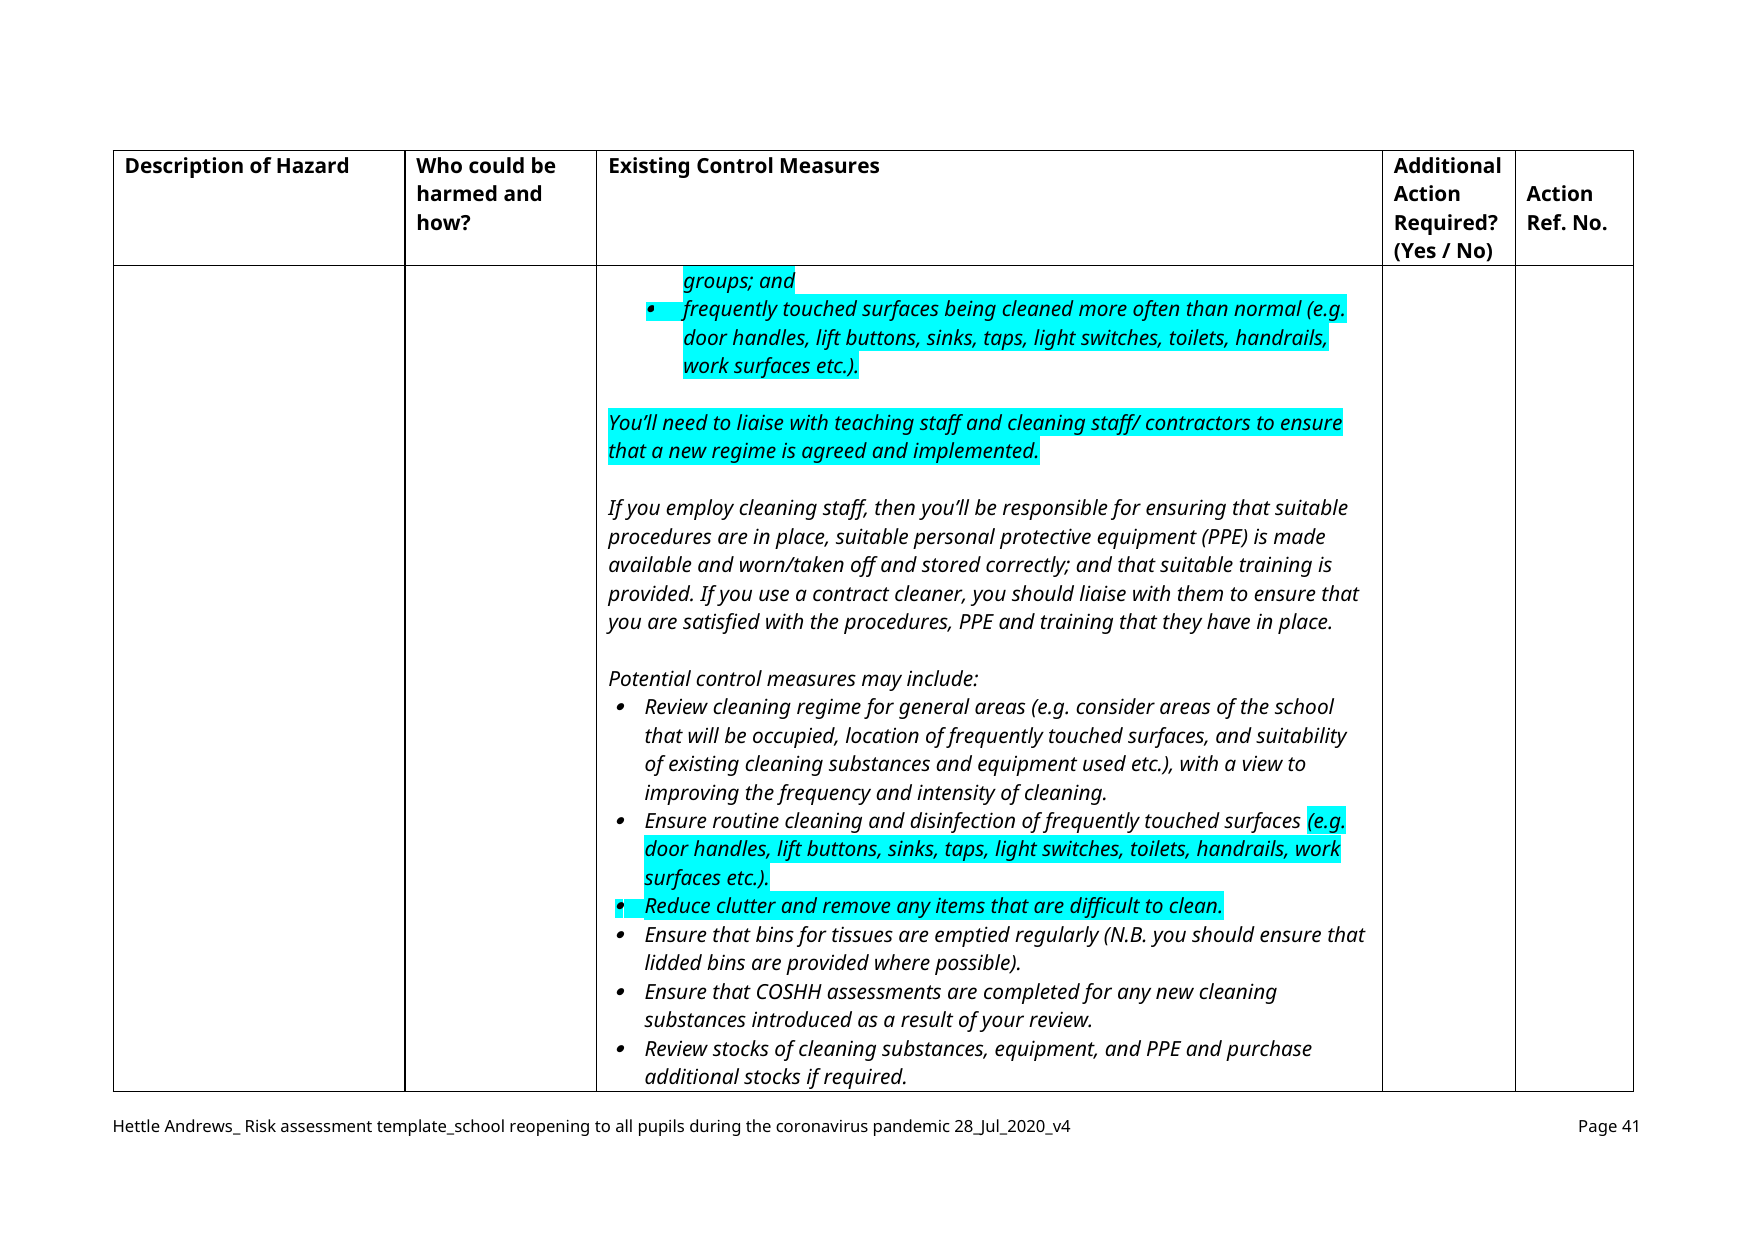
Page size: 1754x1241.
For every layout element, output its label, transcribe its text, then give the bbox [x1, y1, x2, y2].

table_header Description of Hazard [114, 151, 404, 265]
table_header Existing Control Measures [597, 151, 1382, 265]
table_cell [406, 266, 596, 1091]
table_cell [1383, 266, 1515, 1091]
table_cell [1516, 266, 1633, 1091]
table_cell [597, 266, 1382, 1091]
table_header Additional Action Required? (Yes / No) [1383, 151, 1515, 265]
table_header Action Ref. No. [1516, 151, 1633, 265]
table_header Who could be harmed and how? [406, 151, 596, 265]
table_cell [114, 266, 404, 1091]
